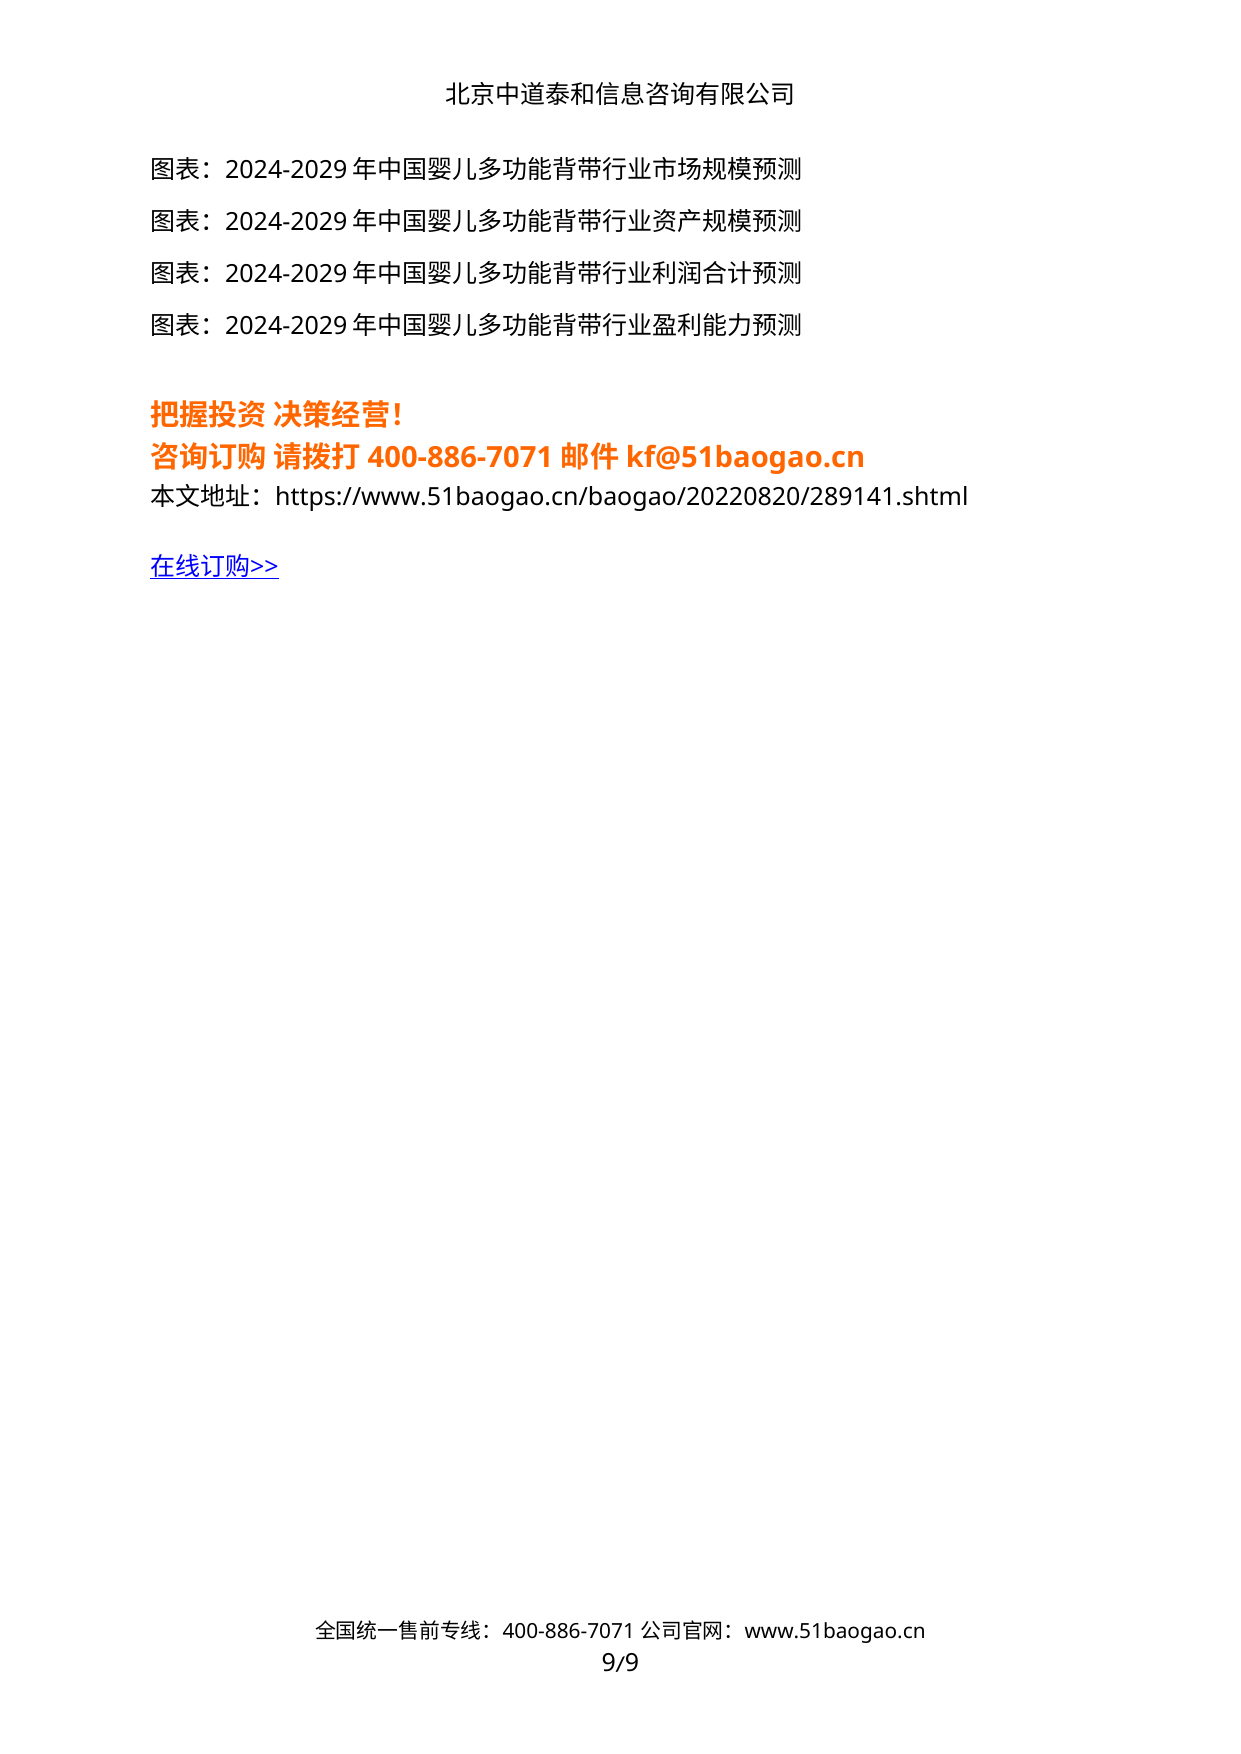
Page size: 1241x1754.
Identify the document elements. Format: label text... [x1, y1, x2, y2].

text 图表：2024-2029年中国婴儿多功能背带行业市场规模预测 [150, 150, 1090, 186]
text 把握投资 决策经营！咨询订购 请拨打 400-886-7071 邮件 kf@51baogao.cn本文地址：https://www.51baogao.cn/baogao/20220820/289141.shtml [150, 357, 1090, 512]
text 图表：2024-2029年中国婴儿多功能背带行业资产规模预测 [150, 202, 1090, 238]
text 图表：2024-2029年中国婴儿多功能背带行业利润合计预测 [150, 254, 1090, 290]
text 图表：2024-2029年中国婴儿多功能背带行业盈利能力预测 [150, 306, 1090, 342]
text 在线订购>> [150, 512, 1090, 583]
